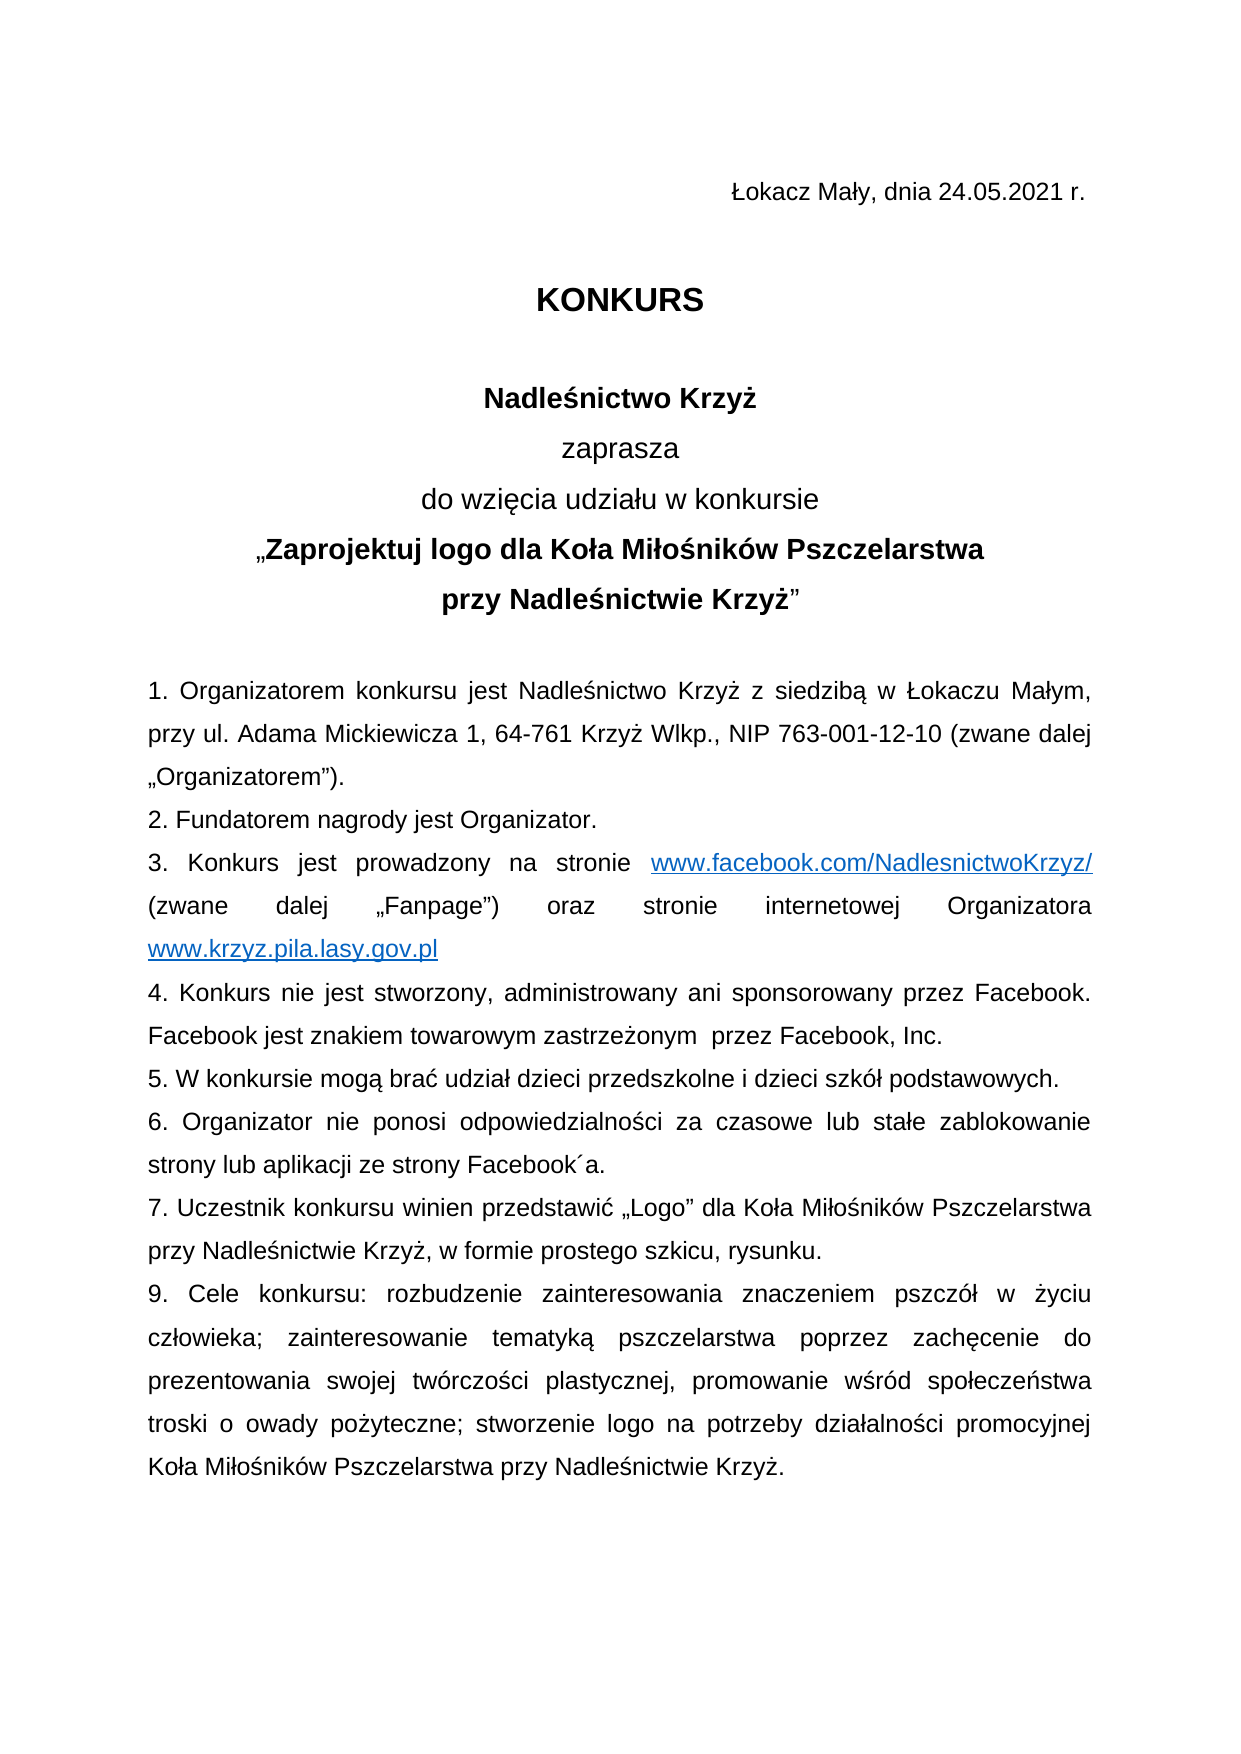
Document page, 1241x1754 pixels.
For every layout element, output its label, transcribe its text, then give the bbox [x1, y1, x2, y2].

text przy Nadleśnictwie Krzyż” [148, 582, 1093, 616]
text 9. Cele konkursu: rozbudzenie zainteresowania znaczeniem pszczół w życiu człowieka; zainteresowanie tematyką pszczelarstwa poprzez zachęcenie do prezentowania swojej twórczości plastycznej, promowanie wśród społeczeństwa troski o owady pożyteczne; stworzenie logo na potrzeby działalności promocyjnej Koła Miłośników Pszczelarstwa przy Nadleśnictwie Krzyż. [148, 1279, 1093, 1481]
text 2. Fundatorem nagrody jest Organizator. [148, 805, 1093, 834]
text „Zaprojektuj logo dla Koła Miłośników Pszczelarstwa [148, 532, 1093, 566]
text 6. Organizator nie ponosi odpowiedzialności za czasowe lub stałe zablokowanie strony lub aplikacji ze strony Facebook´a. [148, 1107, 1093, 1179]
text 5. W konkursie mogą brać udział dzieci przedszkolne i dzieci szkół podstawowych. [148, 1064, 1093, 1093]
text Nadleśnictwo Krzyż [148, 381, 1093, 414]
text zaprasza [148, 431, 1093, 465]
text 3. Konkurs jest prowadzony na stronie www.facebook.com/NadlesnictwoKrzyz/ (zwane dalej „Fanpage”) oraz stronie internetowej Organizatora www.krzyz.pila.lasy.gov.pl [148, 848, 1093, 963]
text 1. Organizatorem konkursu jest Nadleśnictwo Krzyż z siedzibą w Łokaczu Małym, przy ul. Adama Mickiewicza 1, 64-761 Krzyż Wlkp., NIP 763-001-12-10 (zwane dalej „Organizatorem”). [148, 676, 1093, 791]
text do wzięcia udziału w konkursie [148, 482, 1093, 515]
text 4. Konkurs nie jest stworzony, administrowany ani sponsorowany przez Facebook. Facebook jest znakiem towarowym zastrzeżonym przez Facebook, Inc. [148, 978, 1093, 1049]
text KONKURS [148, 280, 1093, 319]
text Łokacz Mały, dnia 24.05.2021 r. [148, 177, 1093, 206]
text 7. Uczestnik konkursu winien przedstawić „Logo” dla Koła Miłośników Pszczelarstwa przy Nadleśnictwie Krzyż, w formie prostego szkicu, rysunku. [148, 1193, 1093, 1265]
